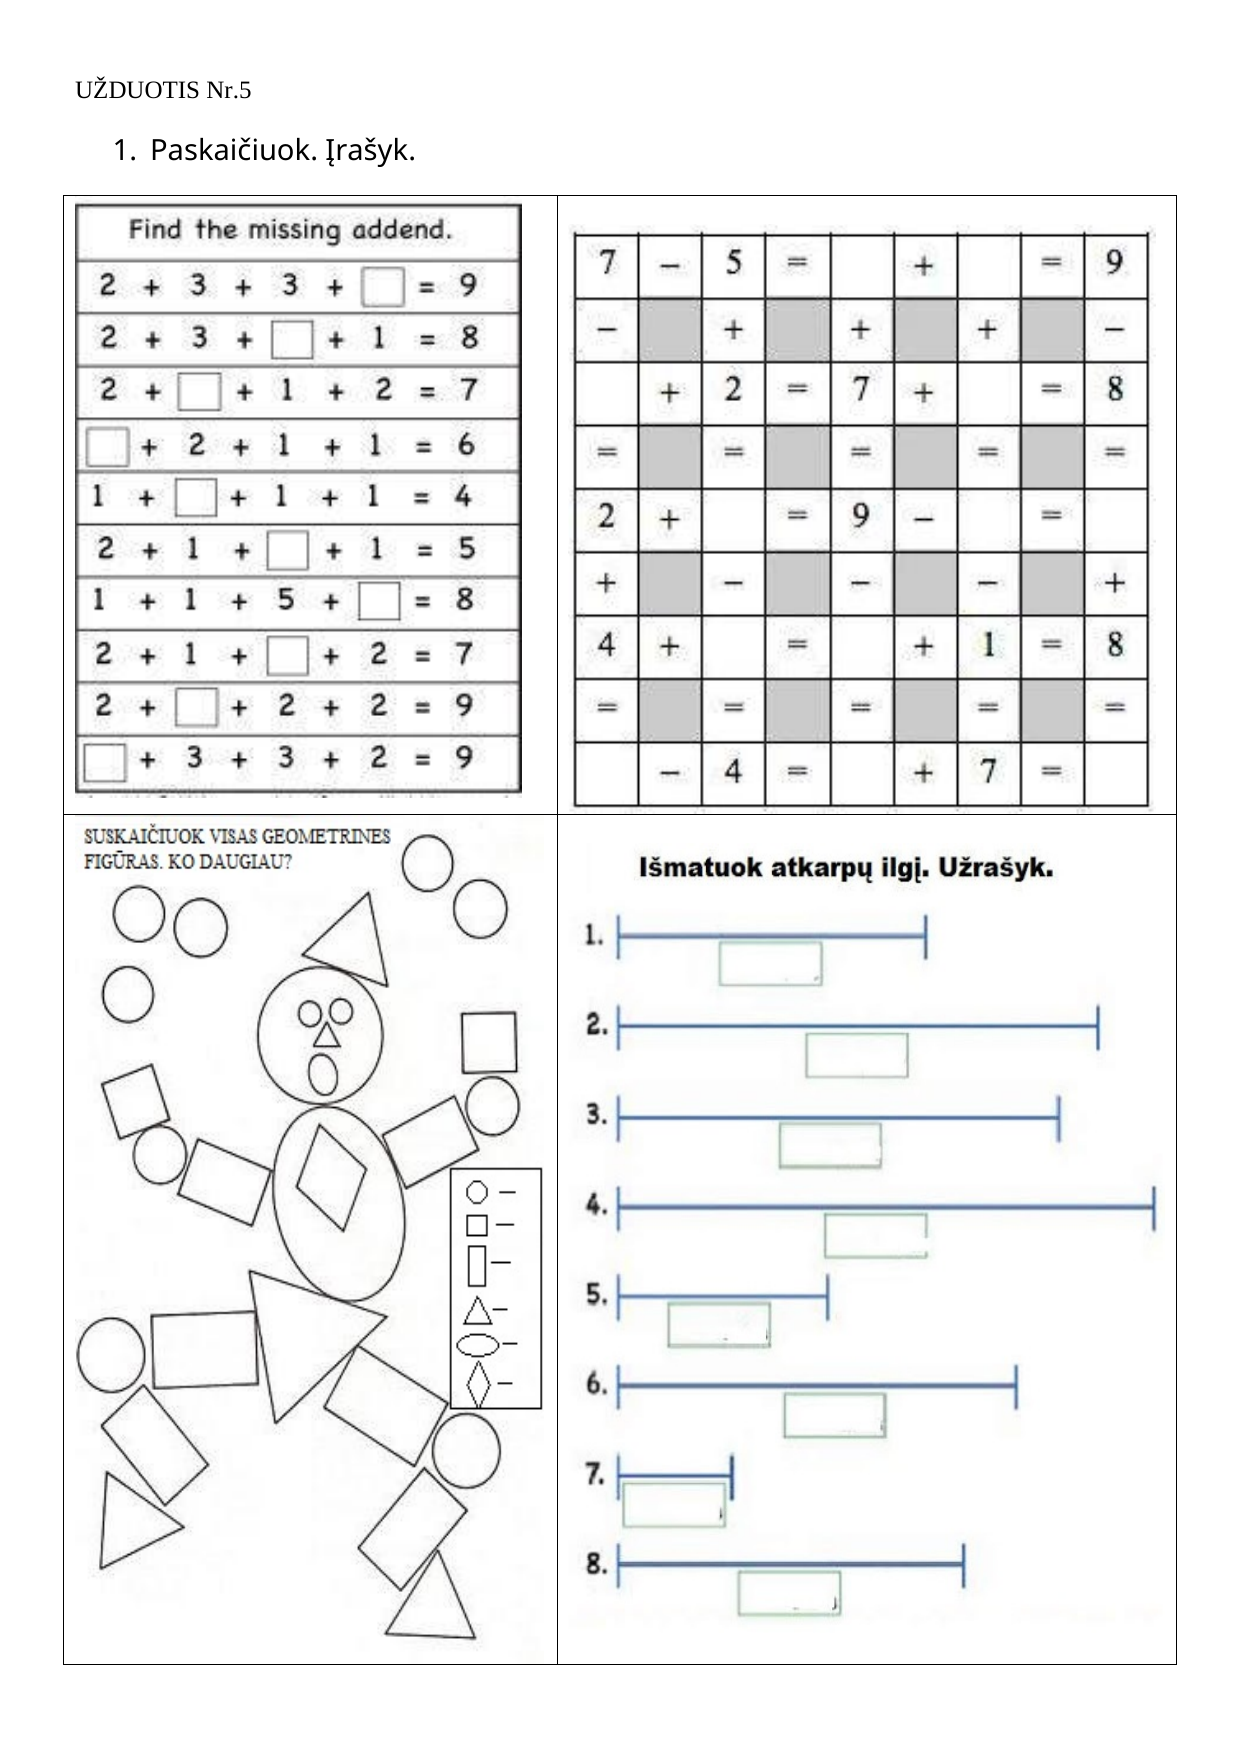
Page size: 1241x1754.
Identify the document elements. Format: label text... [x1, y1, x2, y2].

table_cell [544, 815, 557, 1663]
picture [568, 843, 1166, 1633]
table_header [558, 196, 1176, 814]
table_cell [64, 815, 75, 1663]
table_header [64, 196, 557, 814]
list Paskaičiuok. Įrašyk. [112, 129, 1165, 168]
picture [568, 224, 1156, 814]
picture [75, 815, 544, 1664]
text UŽDUOTIS Nr.5 [75, 75, 1165, 104]
picture [75, 196, 522, 798]
table_cell [558, 815, 1176, 1663]
